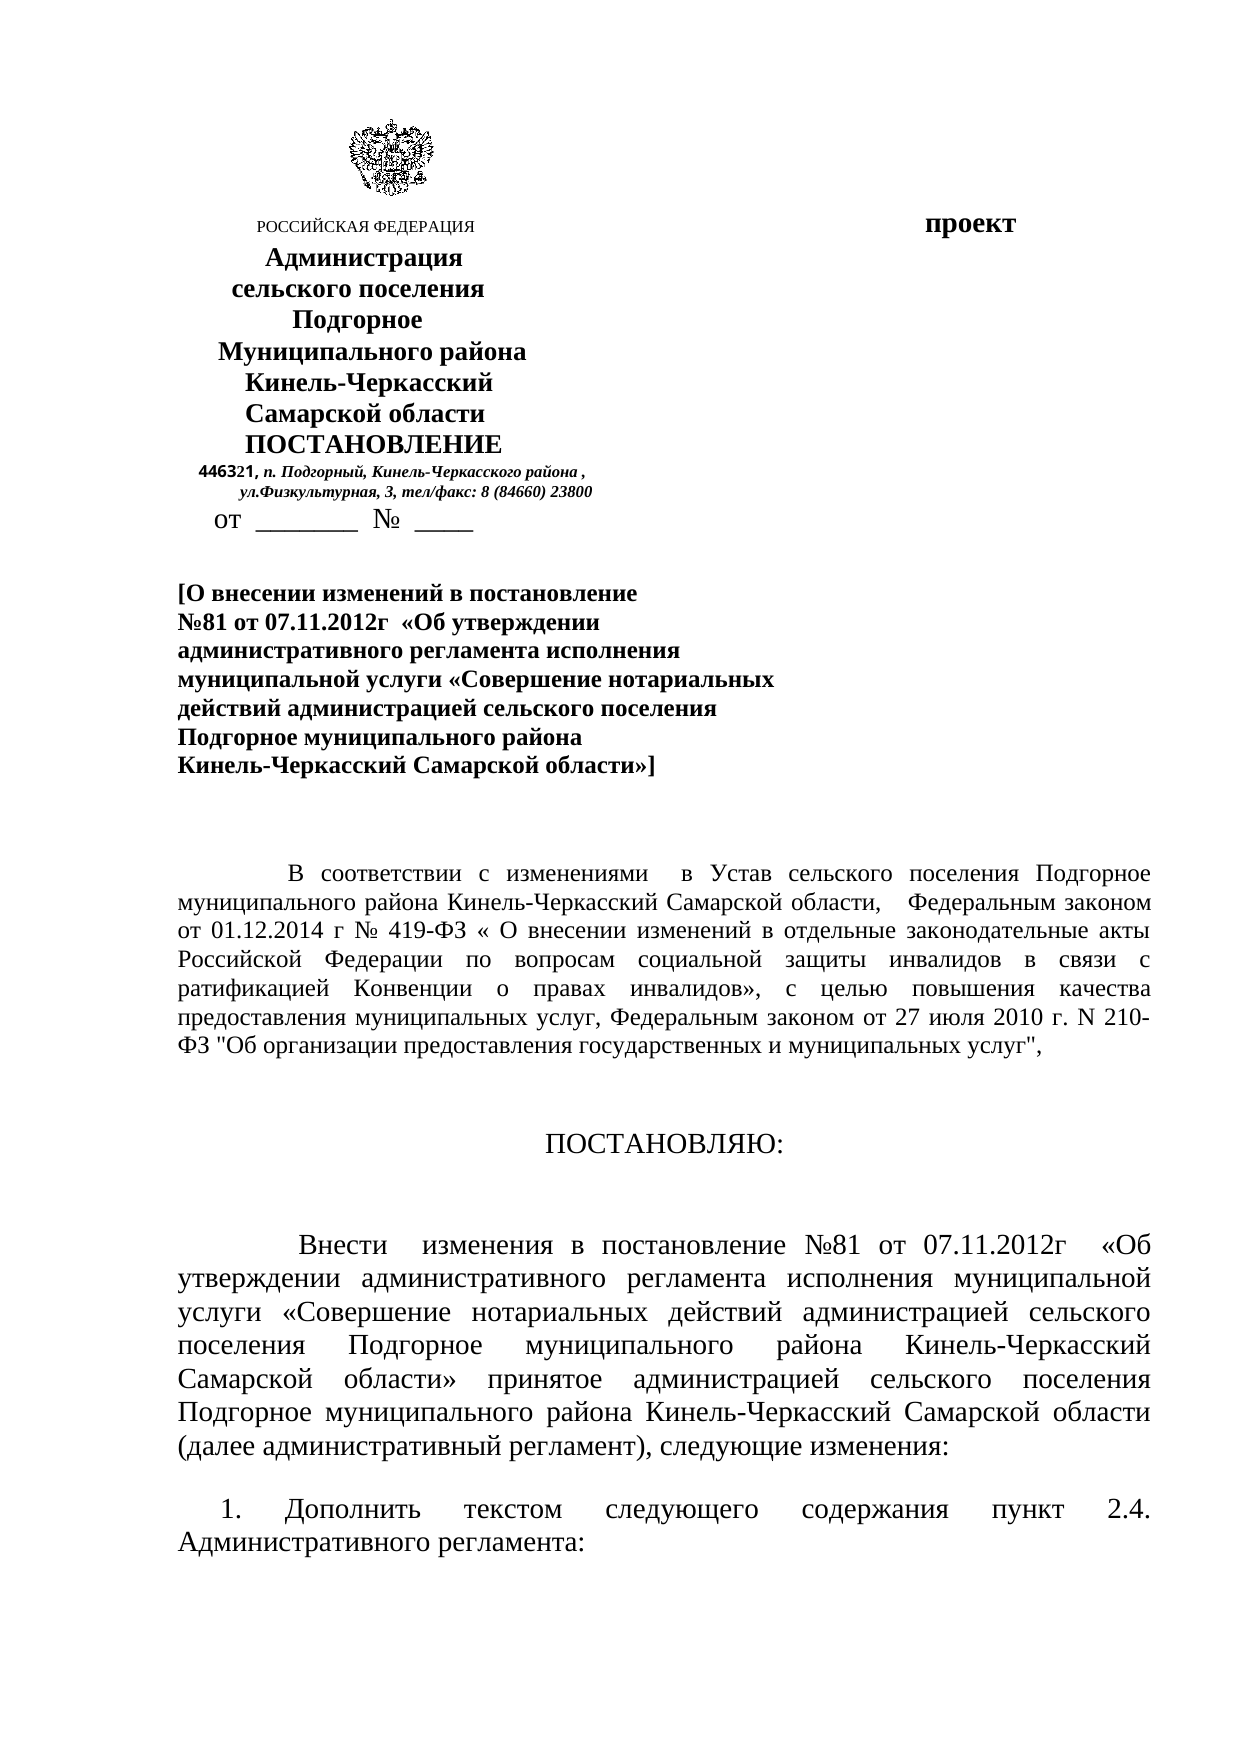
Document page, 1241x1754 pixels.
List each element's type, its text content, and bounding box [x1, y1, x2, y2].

text административного регламента исполнения [177, 635, 1152, 664]
text Администрация [177, 241, 1152, 272]
text действий администрацией сельского поселения [177, 693, 1152, 722]
subtitle Самарской области [177, 397, 1152, 428]
subtitle В соответствии с изменениями в Устав сельского поселения Подгорное муниципального района Кинель-Черкасский Самарской области, Федеральным законом от 01.12.2014 г № 419-ФЗ « О внесении изменений в отдельные законодательные акты Российской Федерации по вопросам социальной защиты инвалидов в связи с ратификацией Конвенции о правах инвалидов», с целью повышения качества предоставления муниципальных услуг, Федеральным законом от 27 июля 2010 г. N 210-ФЗ "Об организации предоставления государственных и муниципальных услуг", [177, 858, 1152, 1059]
text Муниципального района [177, 335, 1152, 366]
text Подгорное муниципального района [177, 722, 1152, 750]
text от _______ № ____ [177, 501, 1152, 535]
text сельского поселения [177, 272, 1152, 303]
text муниципальной услуги «Совершение нотариальных [177, 664, 1152, 693]
text 446321, п. Подгорный, Кинель-Черкасского района , [177, 459, 1152, 482]
text ПОСТАНОВЛЕНИЕ [177, 428, 1152, 459]
text Кинель-Черкасский [177, 366, 1152, 397]
text Внести изменения в постановление №81 от 07.11.2012г «Об утверждении административного регламента исполнения муниципальной услуги «Совершение нотариальных действий администрацией сельского поселения Подгорное муниципального района Кинель-Черкасский Самарской области» принятое администрацией сельского поселения Подгорное муниципального района Кинель-Черкасский Самарской области (далее административный регламент), следующие изменения: [177, 1227, 1152, 1462]
text ул.Физкультурная, 3, тел/факс: 8 (84660) 23800 [177, 482, 1152, 501]
text [О внесении изменений в постановление [177, 578, 1152, 607]
text 1. Дополнить текстом следующего содержания пункт 2.4. Административного регламента: [177, 1491, 1152, 1558]
text ПОСТАНОВЛЯЮ: [177, 1126, 1152, 1160]
text Подгорное [177, 303, 1152, 335]
text №81 от 07.11.2012г «Об утверждении [177, 607, 1152, 635]
text Кинель-Черкасский Самарской области»] [177, 750, 1152, 779]
text РОССИЙСКАЯ ФЕДЕРАЦИЯ проект [177, 196, 1152, 241]
picture [344, 118, 436, 197]
